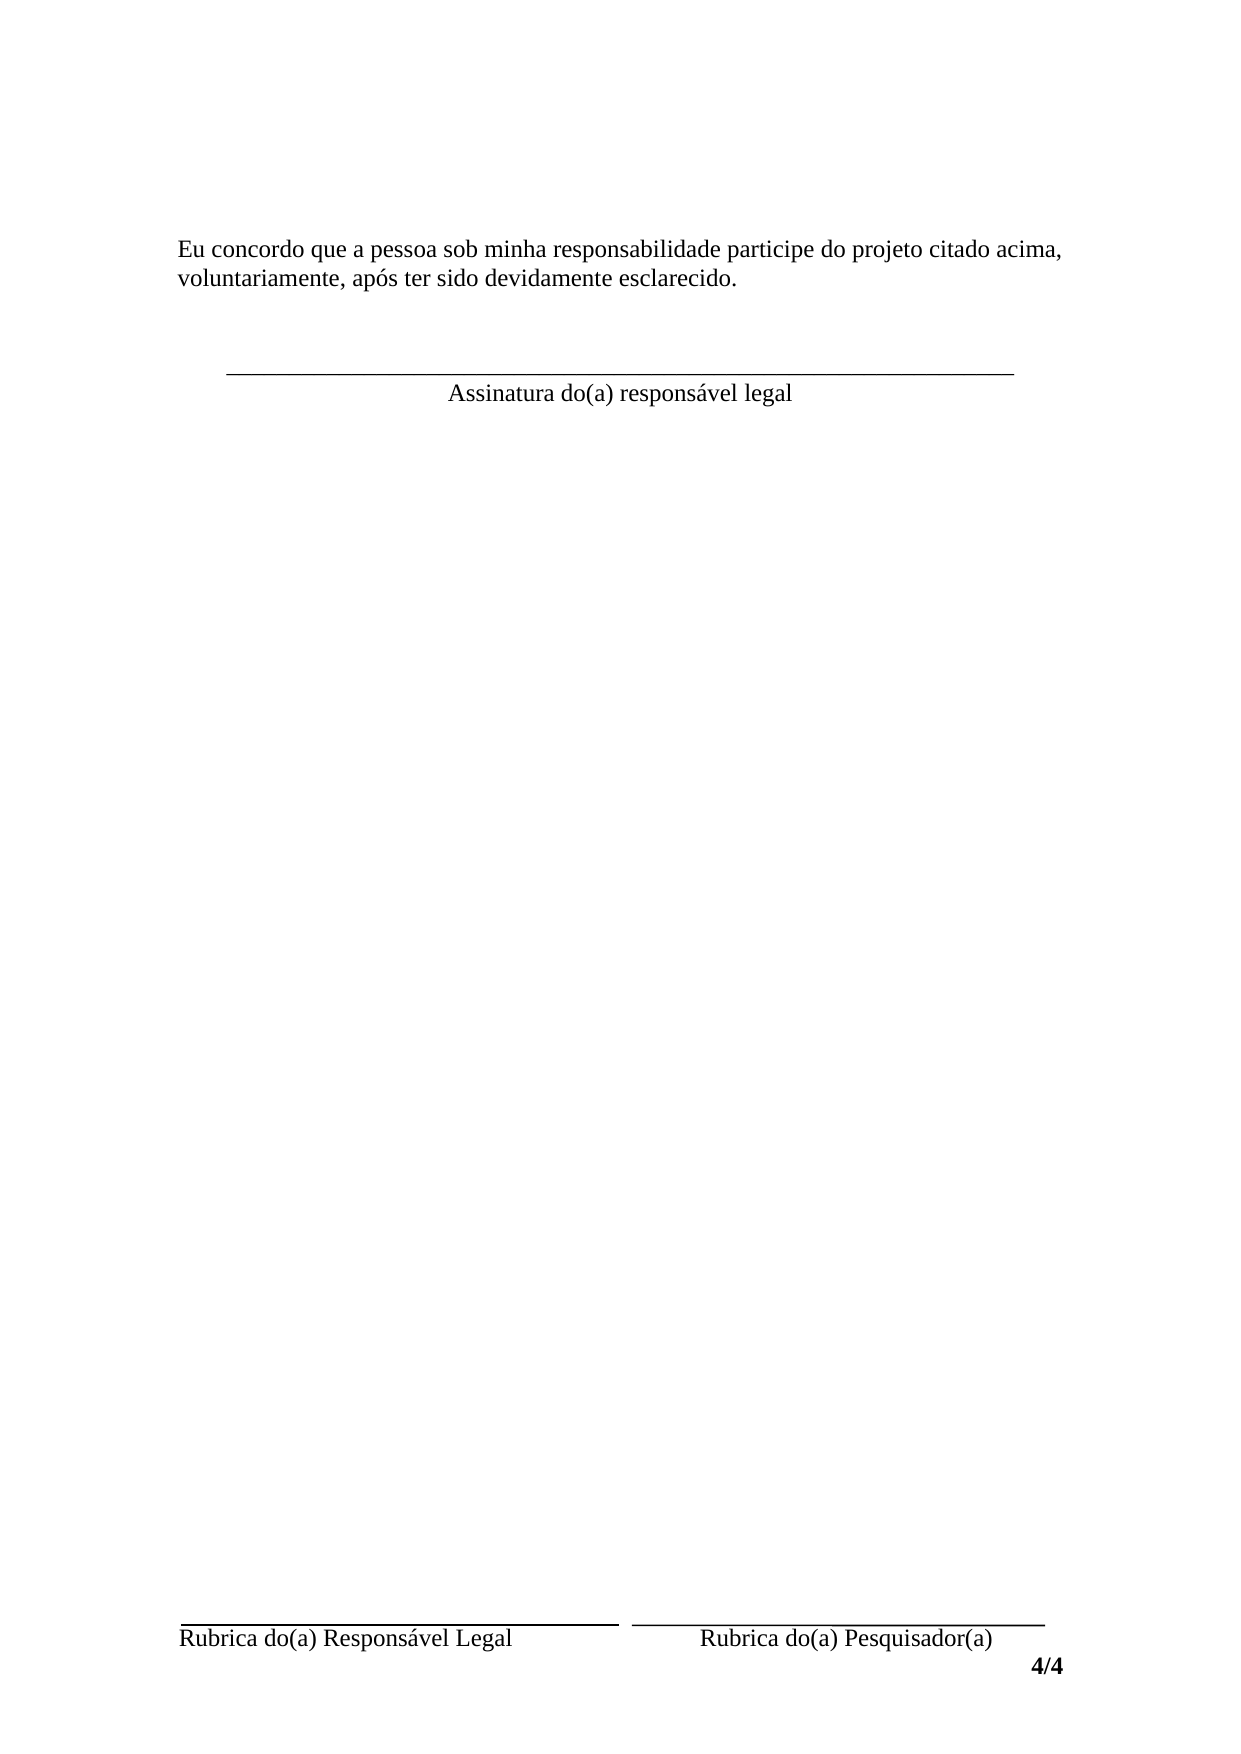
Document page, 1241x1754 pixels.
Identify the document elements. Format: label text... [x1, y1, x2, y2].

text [177, 349, 1063, 378]
text Assinatura do(a) responsável legal [177, 378, 1063, 406]
text Eu concordo que a pessoa sob minha responsabilidade participe do projeto citado acima, voluntariamente, após ter sido devidamente esclarecido. [177, 234, 1063, 291]
